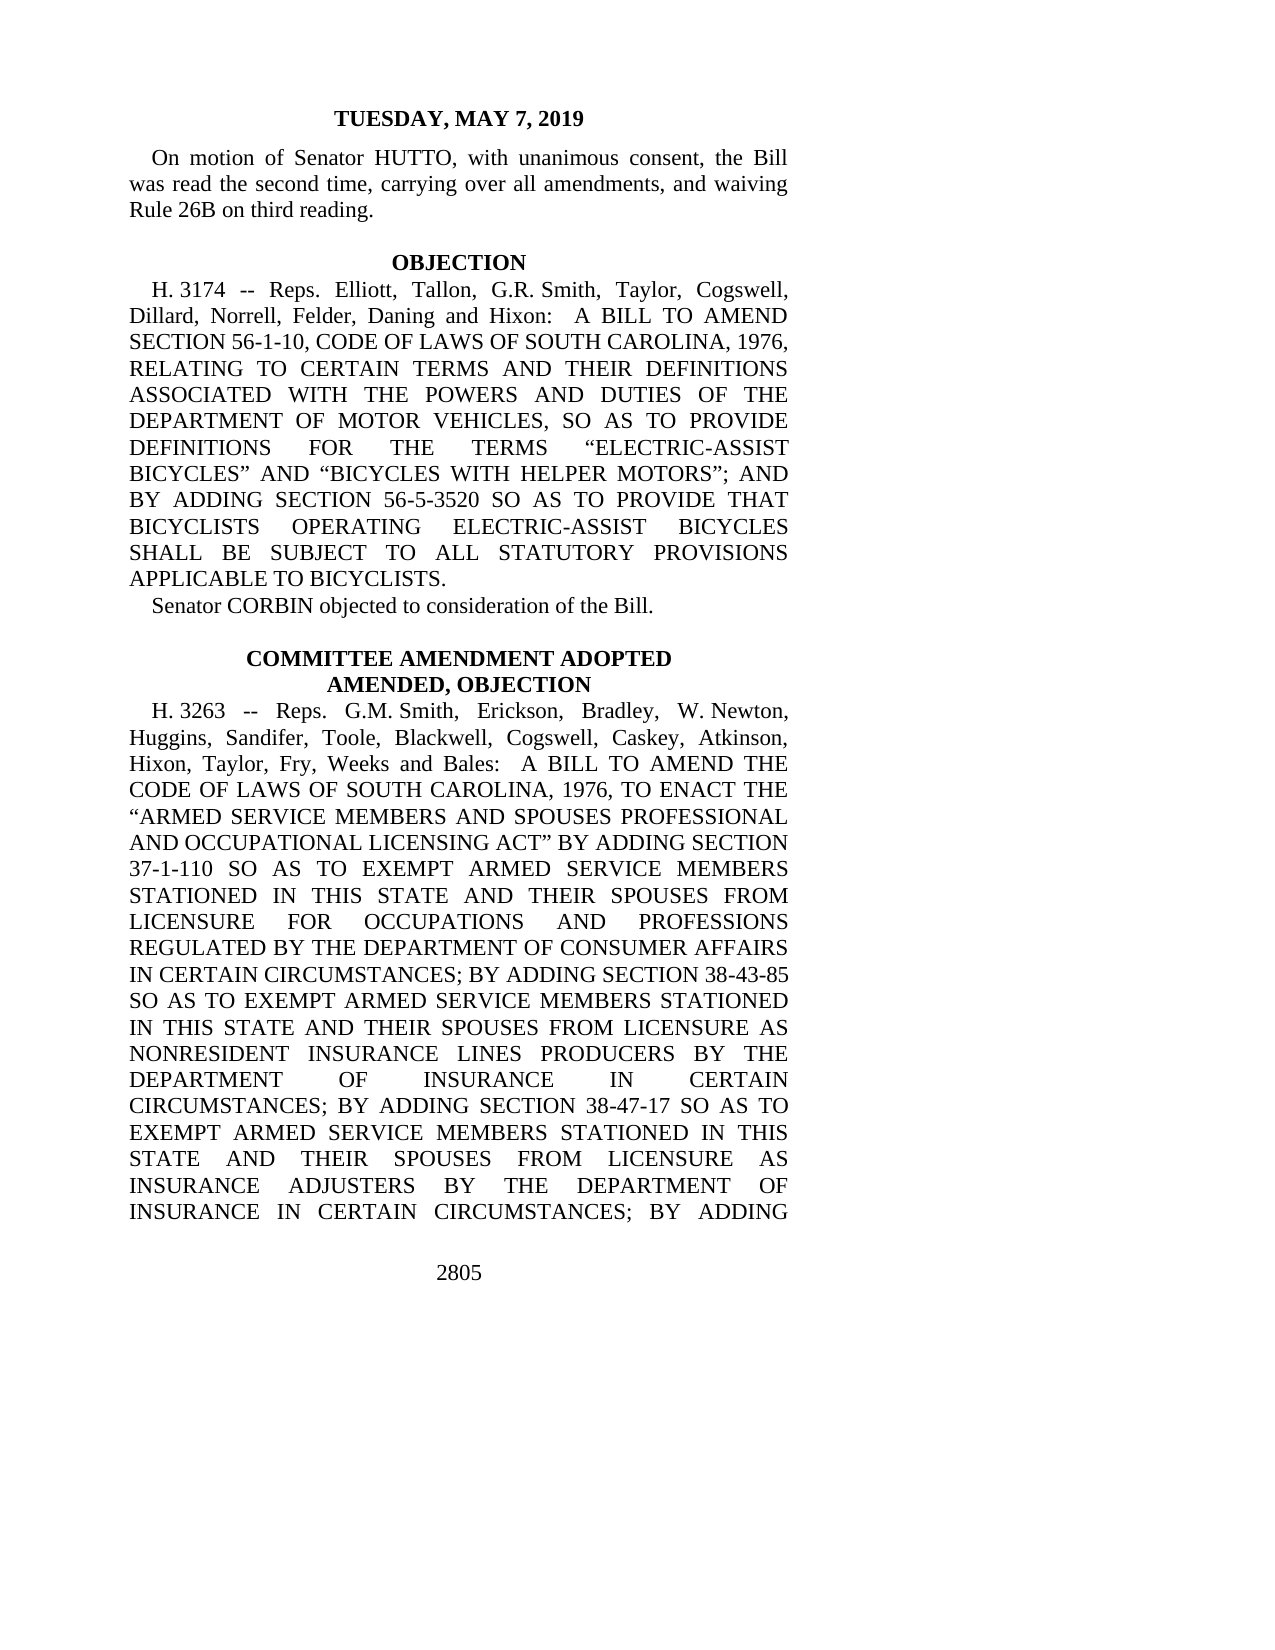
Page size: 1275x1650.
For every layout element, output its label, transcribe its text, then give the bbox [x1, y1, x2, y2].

text H. 3174 -- Reps. Elliott, Tallon, G.R. Smith, Taylor, Cogswell, Dillard, Norrell, Felder, Daning and Hixon: A BILL TO AMEND SECTION 56-1-10, CODE OF LAWS OF SOUTH CAROLINA, 1976, RELATING TO CERTAIN TERMS AND THEIR DEFINITIONS ASSOCIATED WITH THE POWERS AND DUTIES OF THE DEPARTMENT OF MOTOR VEHICLES, SO AS TO PROVIDE DEFINITIONS FOR THE TERMS “ELECTRIC-ASSIST BICYCLES” AND “BICYCLES WITH HELPER MOTORS”; AND BY ADDING SECTION 56-5-3520 SO AS TO PROVIDE THAT BICYCLISTS OPERATING ELECTRIC-ASSIST BICYCLES SHALL BE SUBJECT TO ALL STATUTORY PROVISIONS APPLICABLE TO BICYCLISTS. [129, 276, 789, 592]
text COMMITTEE AMENDMENT ADOPTED [129, 644, 789, 671]
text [129, 697, 789, 1224]
text On motion of Senator HUTTO, with unanimous consent, the Bill was read the second time, carrying over all amendments, and waiving Rule 26B on third reading. [129, 144, 789, 223]
text OBJECTION [129, 249, 789, 276]
text AMENDED, OBJECTION [129, 671, 789, 697]
text Senator CORBIN objected to consideration of the Bill. [129, 592, 789, 618]
